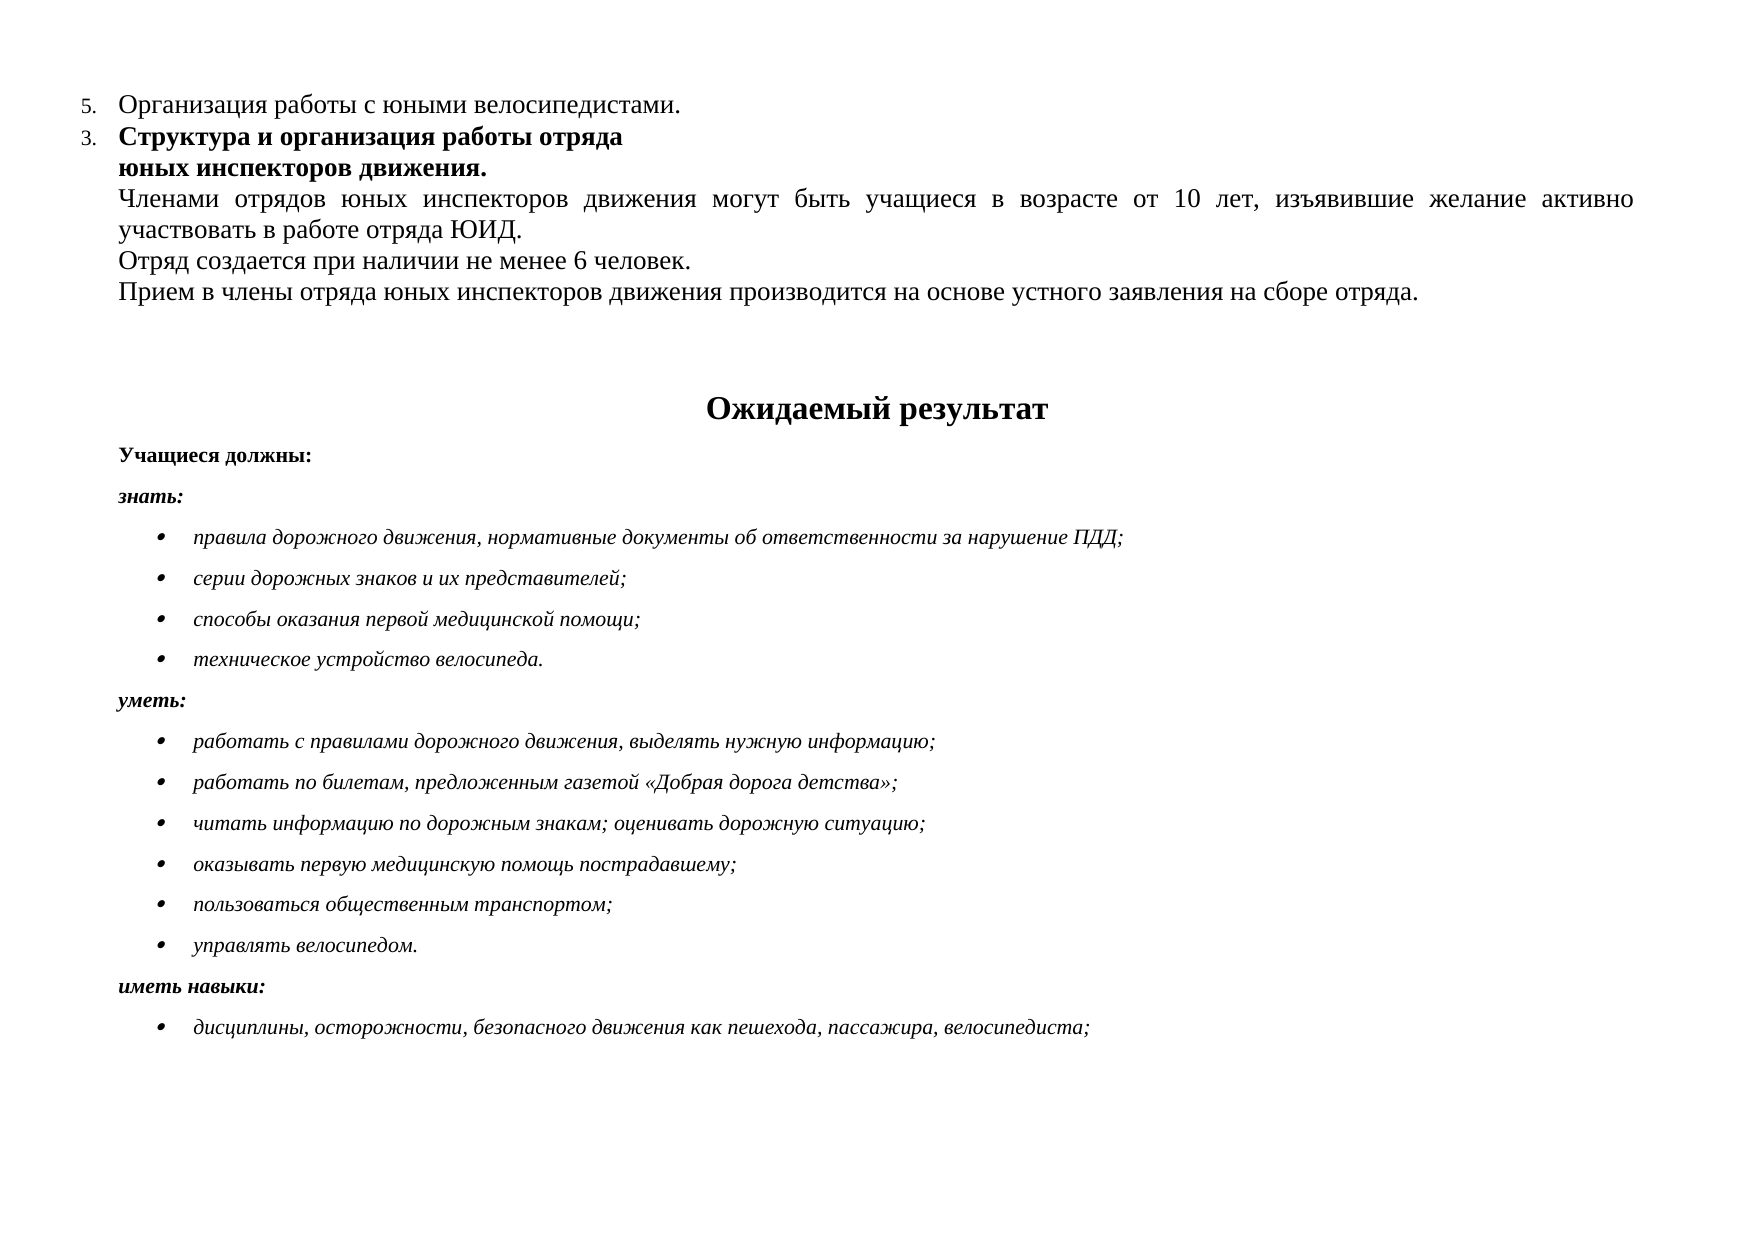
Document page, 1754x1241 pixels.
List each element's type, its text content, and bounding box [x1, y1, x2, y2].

list работать по билетам, предложенным газетой «Добрая дорога детства»; [156, 769, 1636, 794]
list оказывать первую медицинскую помощь пострадавшему; [156, 851, 1636, 876]
text Прием в члены отряда юных инспекторов движения производится на основе устного заявления на сборе отряда. [118, 275, 1636, 307]
list правила дорожного движения, нормативные документы об ответственности за нарушение ПДД; [156, 524, 1636, 549]
list Структура и организация работы отряда [81, 120, 1636, 151]
list способы оказания первой медицинской помощи; [156, 606, 1636, 631]
list Организация работы с юными велосипедистами. [81, 88, 1636, 120]
list пользоваться общественным транспортом; [156, 891, 1636, 917]
list работать с правилами дорожного движения, выделять нужную информацию; [156, 728, 1636, 753]
text юных инспекторов движения. [118, 151, 1636, 182]
list читать информацию по дорожным знакам; оценивать дорожную ситуацию; [156, 810, 1636, 835]
list техническое устройство велосипеда. [156, 646, 1636, 672]
text иметь навыки: [118, 973, 1636, 998]
text уметь: [118, 687, 1636, 712]
list дисциплины, осторожности, безопасного движения как пешехода, пассажира, велосипедиста; [156, 1014, 1636, 1039]
text Ожидаемый результат [118, 388, 1636, 427]
text Учащиеся должны: [118, 442, 1636, 467]
list управлять велосипедом. [156, 932, 1636, 957]
text Членами отрядов юных инспекторов движения могут быть учащиеся в возрасте от 10 лет, изъявившие желание активно участвовать в работе отряда ЮИД. [118, 182, 1636, 244]
list серии дорожных знаков и их представителей; [156, 565, 1636, 590]
text Отряд создается при наличии не менее 6 человек. [118, 244, 1636, 275]
text знать: [118, 483, 1636, 508]
